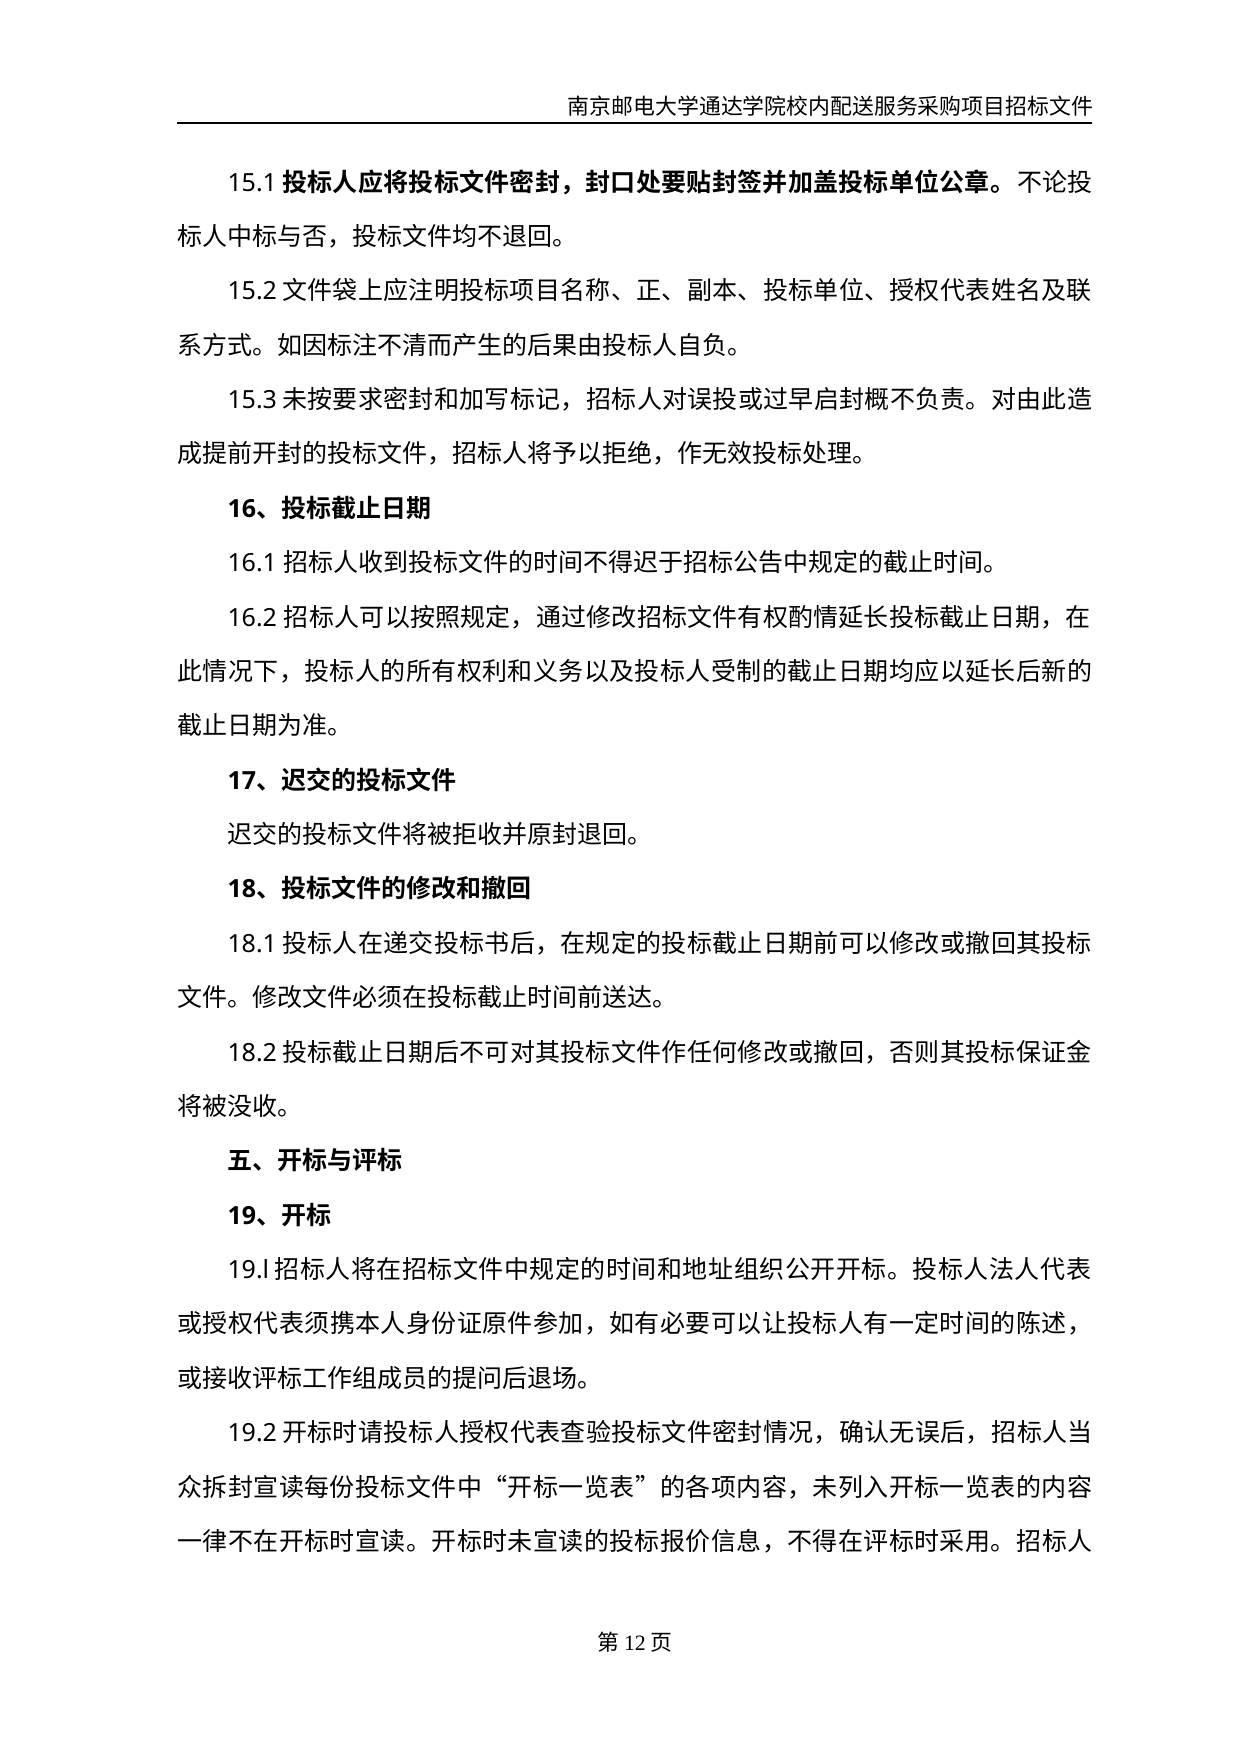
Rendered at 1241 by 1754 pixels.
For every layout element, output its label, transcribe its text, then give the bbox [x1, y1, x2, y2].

text 17、迟交的投标文件 [177, 760, 1092, 796]
text 15.2文件袋上应注明投标项目名称、正、副本、投标单位、授权代表姓名及联系方式。如因标注不清而产生的后果由投标人自负。 [177, 271, 1092, 361]
text 19、开标 [177, 1195, 1092, 1231]
text 18.1投标人在递交投标书后，在规定的投标截止日期前可以修改或撤回其投标文件。修改文件必须在投标截止时间前送达。 [177, 923, 1092, 1014]
text 18.2投标截止日期后不可对其投标文件作任何修改或撤回，否则其投标保证金将被没收。 [177, 1032, 1092, 1123]
text 迟交的投标文件将被拒收并原封退回。 [177, 814, 1092, 851]
text 19.l招标人将在招标文件中规定的时间和地址组织公开开标。投标人法人代表或授权代表须携本人身份证原件参加，如有必要可以让投标人有一定时间的陈述，或接收评标工作组成员的提问后退场。 [177, 1249, 1092, 1394]
text 15.1投标人应将投标文件密封，封口处要贴封签并加盖投标单位公章。不论投标人中标与否，投标文件均不退回。 [177, 162, 1092, 253]
text 16.2 招标人可以按照规定，通过修改招标文件有权酌情延长投标截止日期，在此情况下，投标人的所有权利和义务以及投标人受制的截止日期均应以延长后新的截止日期为准。 [177, 597, 1092, 742]
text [177, 1413, 1092, 1558]
text 16.1 招标人收到投标文件的时间不得迟于招标公告中规定的截止时间。 [177, 543, 1092, 579]
text 16、投标截止日期 [177, 488, 1092, 524]
text 18、投标文件的修改和撤回 [177, 869, 1092, 905]
text 15.3未按要求密封和加写标记，招标人对误投或过早启封概不负责。对由此造成提前开封的投标文件，招标人将予以拒绝，作无效投标处理。 [177, 379, 1092, 470]
text 五、开标与评标 [177, 1141, 1092, 1177]
